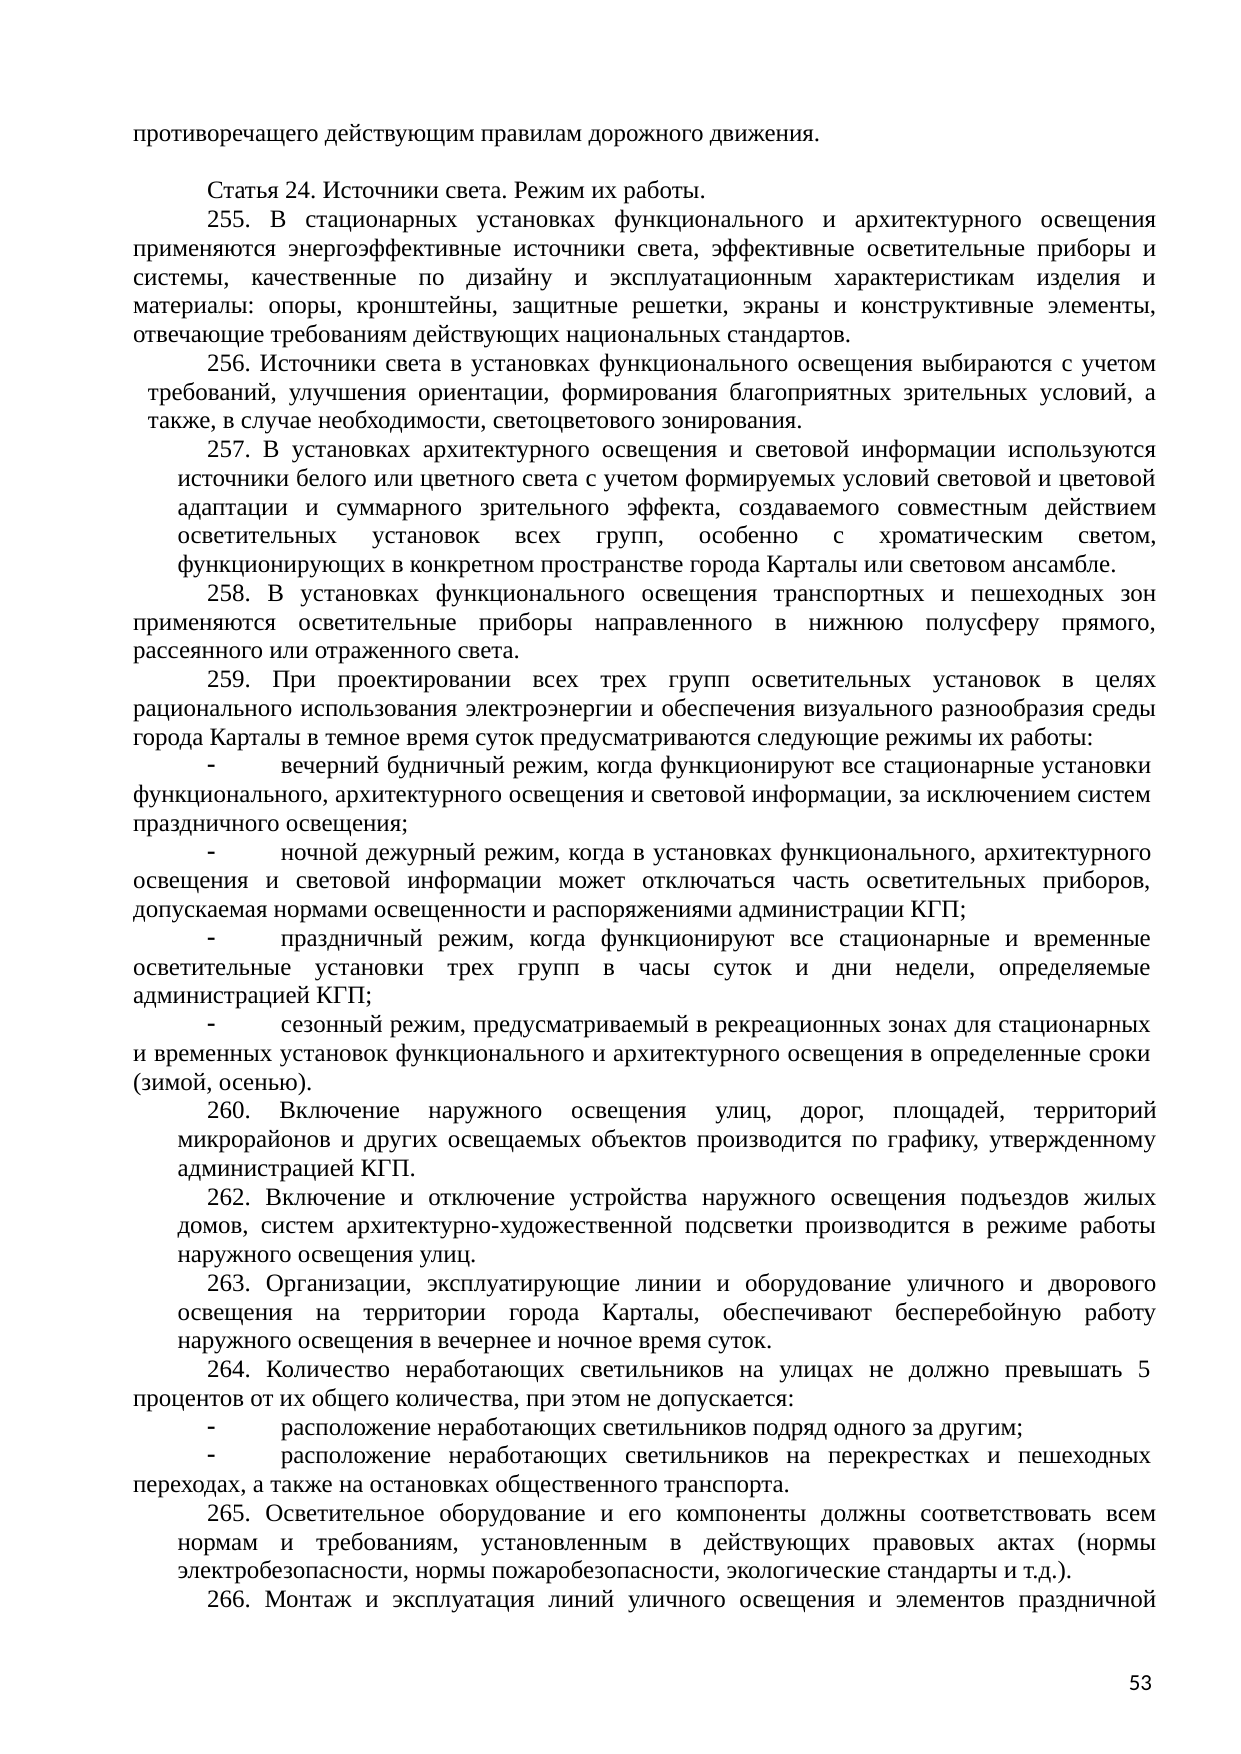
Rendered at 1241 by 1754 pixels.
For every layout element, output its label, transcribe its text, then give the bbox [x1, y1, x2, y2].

list расположение неработающих светильников на перекрестках и пешеходных переходах, а также на остановках общественного транспорта. [133, 1441, 1152, 1498]
list ночной дежурный режим, когда в установках функционального, архитектурного освещения и световой информации может отключаться часть осветительных приборов, допускаемая нормами освещенности и распоряжениями администрации КГП; [133, 837, 1152, 923]
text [133, 118, 1157, 147]
text 257. В установках архитектурного освещения и световой информации используются источники белого или цветного света с учетом формируемых условий световой и цветовой адаптации и суммарного зрительного эффекта, создаваемого совместным действием осветительных установок всех групп, особенно с хроматическим светом, функционирующих в конкретном пространстве города Карталы или световом ансамбле. [177, 434, 1157, 578]
text 263. Организации, эксплуатирующие линии и оборудование уличного и дворового освещения на территории города Карталы, обеспечивают бесперебойную работу наружного освещения в вечернее и ночное время суток. [177, 1268, 1157, 1354]
text 264. Количество неработающих светильников на улицах не должно превышать 5 процентов от их общего количества, при этом не допускается: [133, 1354, 1152, 1412]
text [177, 1584, 1157, 1613]
text Статья 24. Источники света. Режим их работы. [133, 176, 1157, 204]
list расположение неработающих светильников подряд одного за другим; [133, 1412, 1152, 1441]
list праздничный режим, когда функционируют все стационарные и временные осветительные установки трех групп в часы суток и дни недели, определяемые администрацией КГП; [133, 923, 1152, 1009]
text 262. Включение и отключение устройства наружного освещения подъездов жилых домов, систем архитектурно-художественной подсветки производится в режиме работы наружного освещения улиц. [177, 1182, 1157, 1268]
text 265. Осветительное оборудование и его компоненты должны соответствовать всем нормам и требованиям, установленным в действующих правовых актах (нормы электробезопасности, нормы пожаробезопасности, экологические стандарты и т.д.). [177, 1498, 1157, 1584]
text 256. Источники света в установках функционального освещения выбираются с учетом требований, улучшения ориентации, формирования благоприятных зрительных условий, а также, в случае необходимости, светоцветового зонирования. [148, 348, 1157, 434]
list сезонный режим, предусматриваемый в рекреационных зонах для стационарных и временных установок функционального и архитектурного освещения в определенные сроки (зимой, осенью). [133, 1009, 1152, 1096]
list вечерний будничный режим, когда функционируют все стационарные установки функционального, архитектурного освещения и световой информации, за исключением систем праздничного освещения; [133, 751, 1152, 837]
text 258. В установках функционального освещения транспортных и пешеходных зон применяются осветительные приборы направленного в нижнюю полусферу прямого, рассеянного или отраженного света. [133, 578, 1157, 664]
text 260. Включение наружного освещения улиц, дорог, площадей, территорий микрорайонов и других освещаемых объектов производится по графику, утвержденному администрацией КГП. [177, 1096, 1157, 1182]
text 259. При проектировании всех трех групп осветительных установок в целях рационального использования электроэнергии и обеспечения визуального разнообразия среды города Карталы в темное время суток предусматриваются следующие режимы их работы: [133, 664, 1157, 751]
text 255. В стационарных установках функционального и архитектурного освещения применяются энергоэффективные источники света, эффективные осветительные приборы и системы, качественные по дизайну и эксплуатационным характеристикам изделия и материалы: опоры, кронштейны, защитные решетки, экраны и конструктивные элементы, отвечающие требованиям действующих национальных стандартов. [133, 204, 1157, 348]
